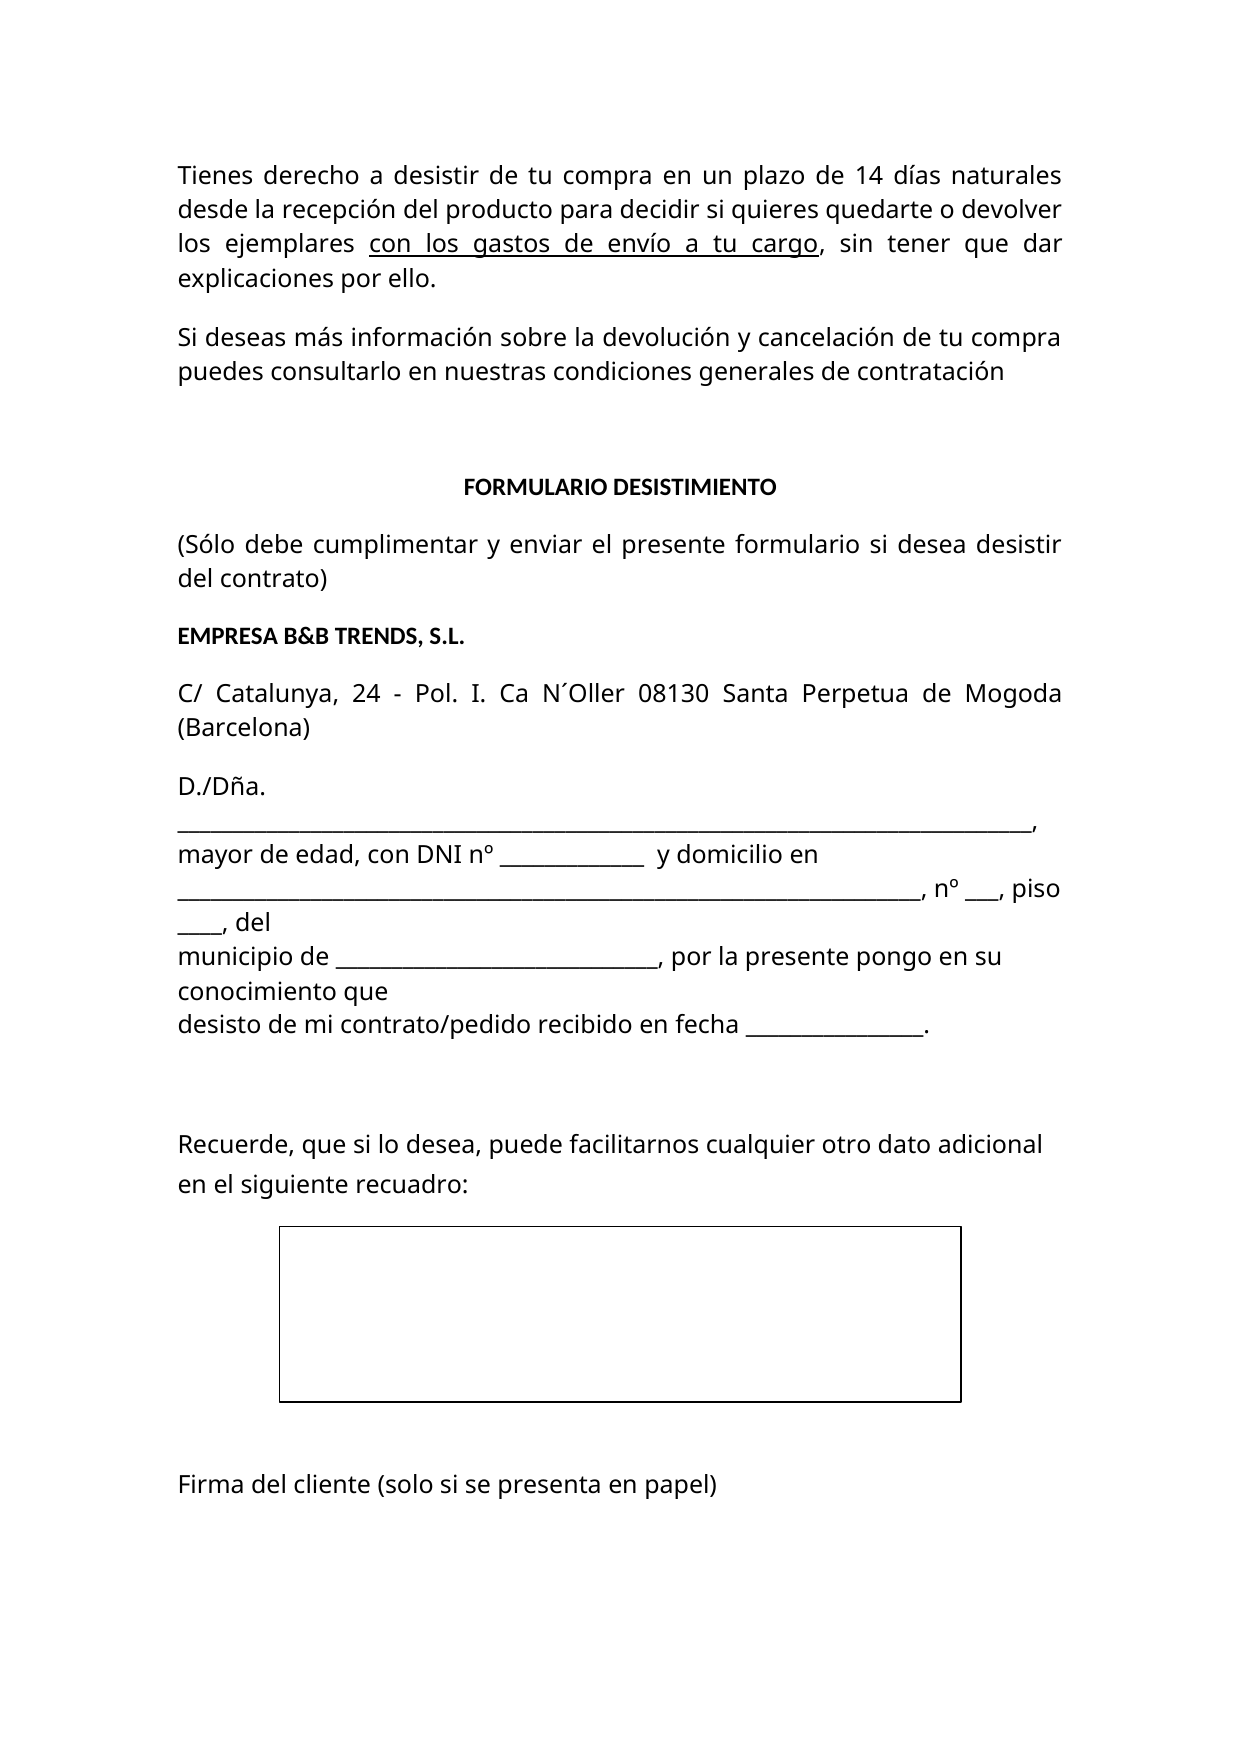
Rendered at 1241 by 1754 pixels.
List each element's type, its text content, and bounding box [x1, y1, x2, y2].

text (Sólo debe cumplimentar y enviar el presente formulario si desea desistir del contrato) [177, 527, 1063, 595]
text municipio de _____________________________, por la presente pongo en su conocimiento que [177, 939, 1063, 1007]
text FORMULARIO DESISTIMIENTO [177, 471, 1063, 502]
text ___________________________________________________________________, nº ___, piso ____, del [177, 871, 1063, 939]
text C/ Catalunya, 24 - Pol. I. Ca N´Oller 08130 Santa Perpetua de Mogoda (Barcelona) [177, 676, 1063, 744]
text Recuerde, que si lo desea, puede facilitarnos cualquier otro dato adicional en el siguiente recuadro: [177, 1127, 1063, 1200]
text EMPRESA B&B TRENDS, S.L. [177, 620, 1063, 651]
text Firma del cliente (solo si se presenta en papel) [177, 1466, 1063, 1500]
text mayor de edad, con DNI nº _____________ y domicilio en [177, 837, 1063, 871]
text Si deseas más información sobre la devolución y cancelación de tu compra puedes consultarlo en nuestras condiciones generales de contratación [177, 319, 1063, 387]
text Tienes derecho a desistir de tu compra en un plazo de 14 días naturales desde la recepción del producto para decidir si quieres quedarte o devolver los ejemplares con los gastos de envío a tu cargo, sin tener que dar explicaciones por ello. [177, 158, 1063, 294]
text desisto de mi contrato/pedido recibido en fecha ________________. [177, 1007, 1063, 1041]
text D./Dña. _____________________________________________________________________________, [177, 769, 1063, 837]
